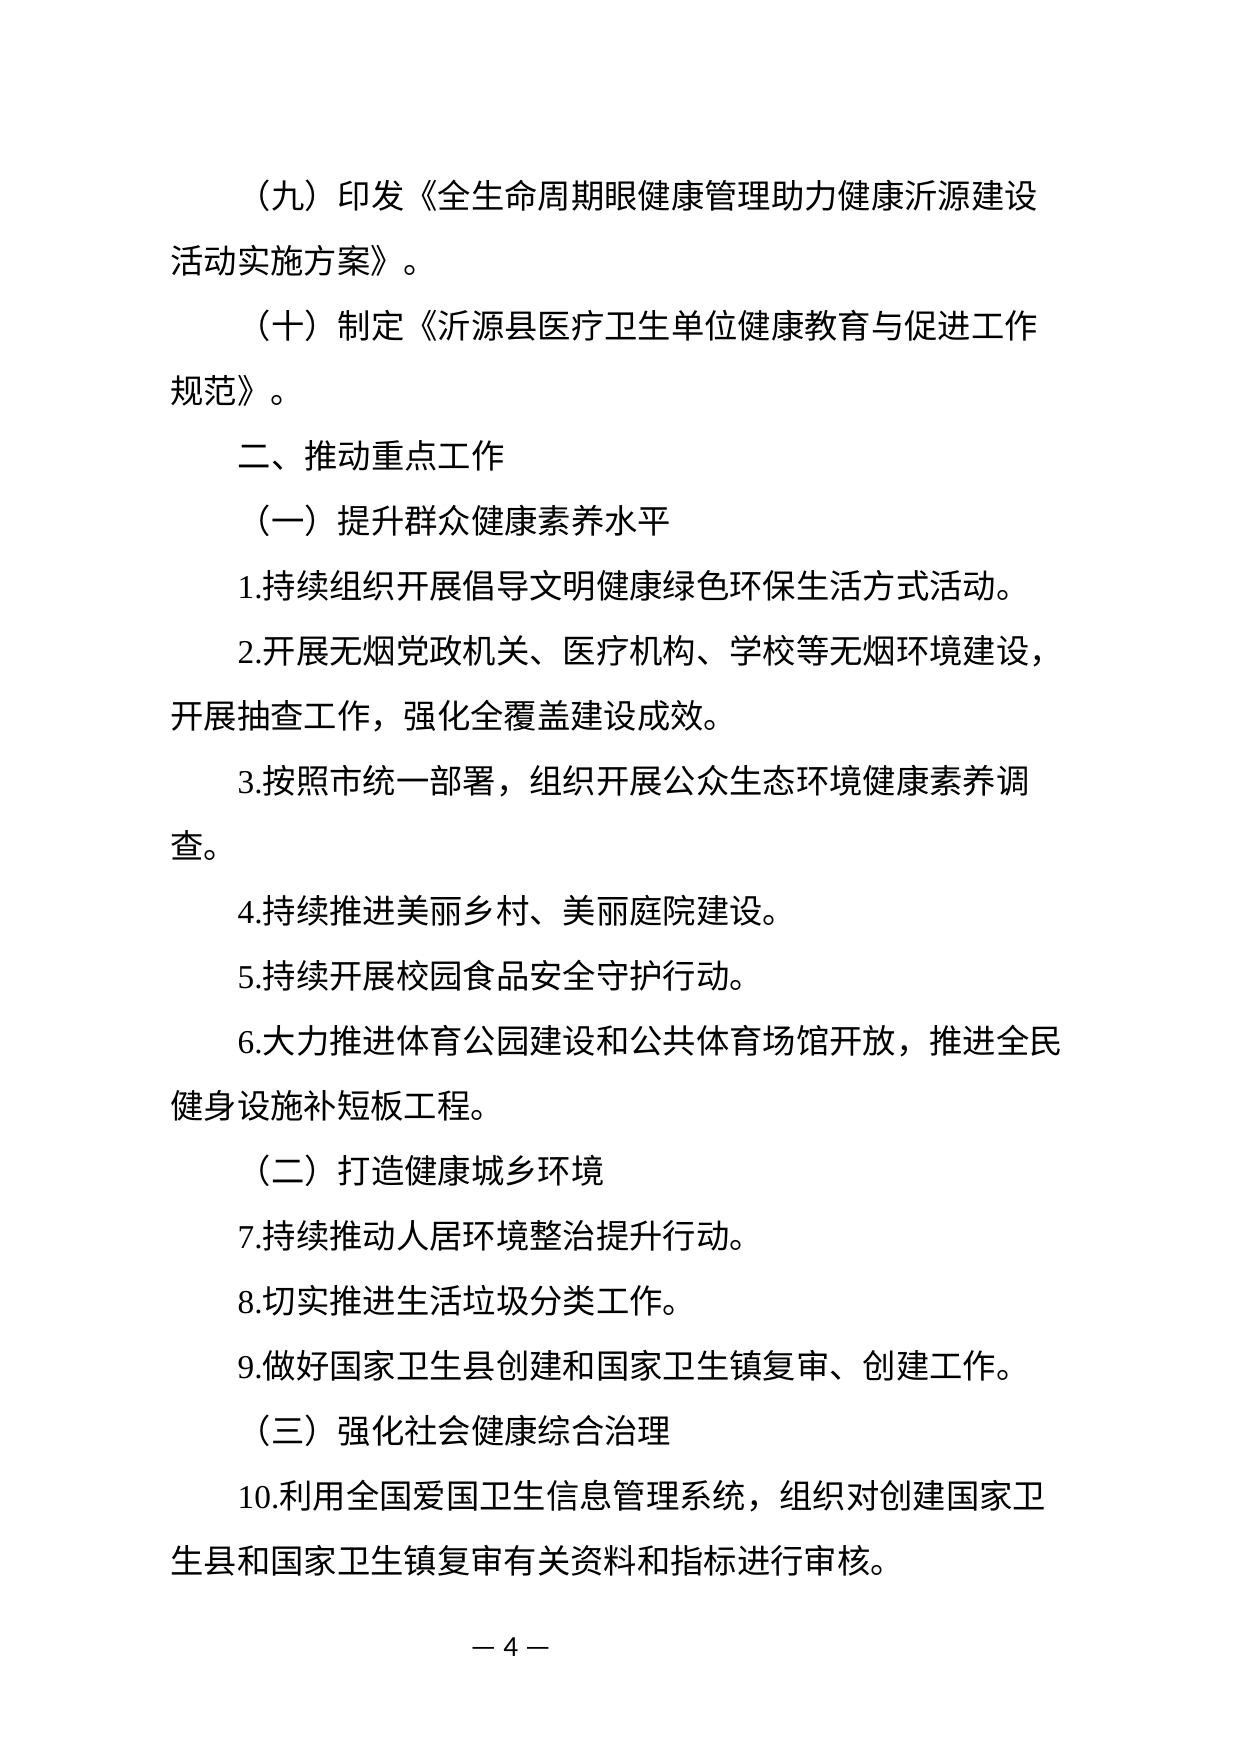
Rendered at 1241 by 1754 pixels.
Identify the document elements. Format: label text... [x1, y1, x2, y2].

text 7.持续推动人居环境整治提升行动。 [170, 1202, 1070, 1267]
text （一）提升群众健康素养水平 [170, 487, 1070, 552]
text 3.按照市统一部署，组织开展公众生态环境健康素养调查。 [170, 747, 1070, 877]
text 6.大力推进体育公园建设和公共体育场馆开放，推进全民健身设施补短板工程。 [170, 1007, 1070, 1137]
text （九）印发《全生命周期眼健康管理助力健康沂源建设活动实施方案》。 [170, 162, 1070, 292]
text 1.持续组织开展倡导文明健康绿色环保生活方式活动。 [170, 552, 1070, 617]
text 5.持续开展校园食品安全守护行动。 [170, 942, 1070, 1007]
text 8.切实推进生活垃圾分类工作。 [170, 1267, 1070, 1332]
text 10.利用全国爱国卫生信息管理系统，组织对创建国家卫生县和国家卫生镇复审有关资料和指标进行审核。 [170, 1462, 1070, 1592]
text （十）制定《沂源县医疗卫生单位健康教育与促进工作规范》。 [170, 292, 1070, 422]
text 2.开展无烟党政机关、医疗机构、学校等无烟环境建设，开展抽查工作，强化全覆盖建设成效。 [170, 617, 1070, 747]
text 9.做好国家卫生县创建和国家卫生镇复审、创建工作。 [170, 1332, 1070, 1397]
text 二、推动重点工作 [170, 422, 1070, 487]
text （三）强化社会健康综合治理 [170, 1397, 1070, 1462]
text 4.持续推进美丽乡村、美丽庭院建设。 [170, 877, 1070, 942]
text （二）打造健康城乡环境 [170, 1137, 1070, 1202]
